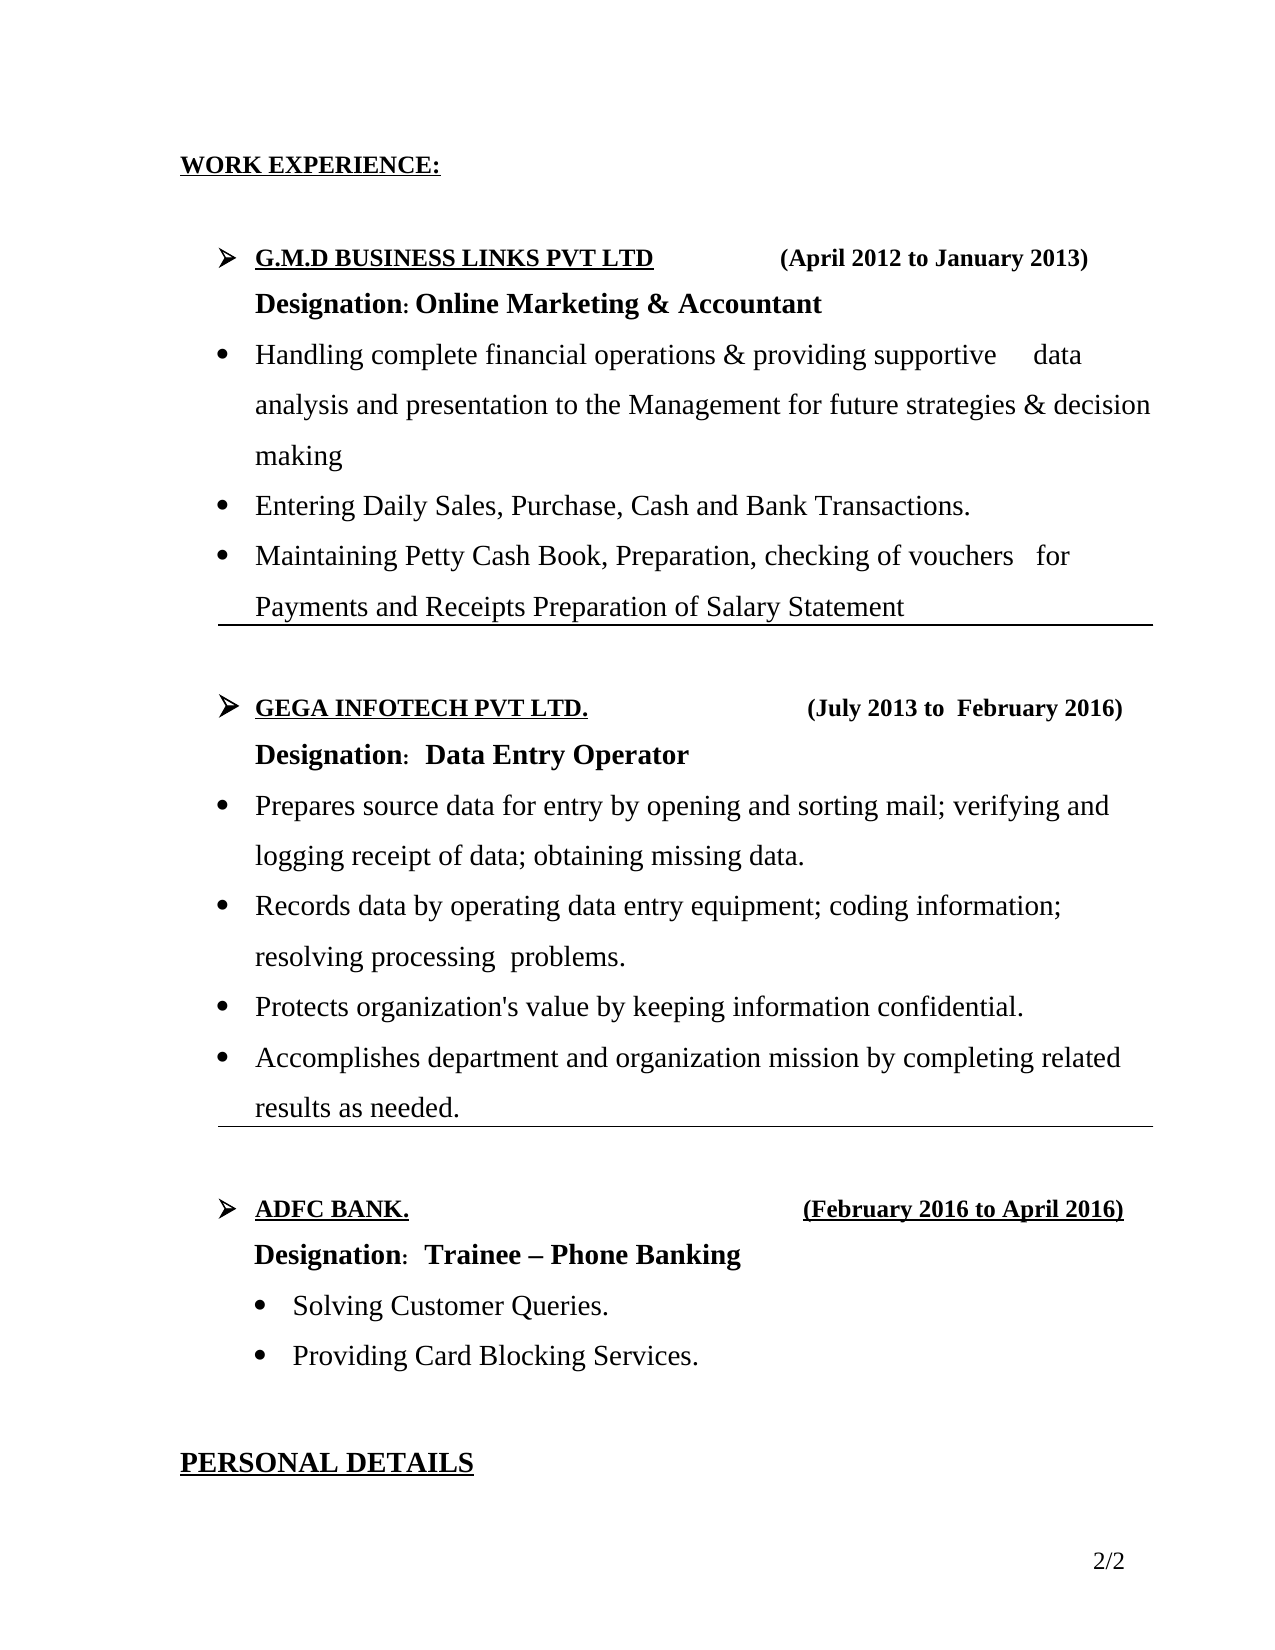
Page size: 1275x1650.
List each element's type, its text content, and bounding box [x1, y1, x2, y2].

list Accomplishes department and organization mission by completing related results as needed. [217, 1040, 1153, 1127]
text Designation: Trainee – Phone Banking [217, 1237, 1125, 1271]
text Designation: Online Marketing & Accountant [180, 287, 1125, 320]
text PERSONAL DETAILS [180, 1445, 1125, 1479]
list Maintaining Petty Cash Book, Preparation, checking of vouchers for Payments and Receipts Preparation of Salary Statement [217, 538, 1153, 626]
list Prepares source data for entry by opening and sorting mail; verifying and logging receipt of data; obtaining missing data. [217, 788, 1153, 872]
list Handling complete financial operations & providing supportive data analysis and presentation to the Management for future strategies & decision making [217, 337, 1153, 471]
list Protects organization's value by keeping information confidential. [217, 989, 1153, 1023]
text WORK EXPERIENCE: [180, 150, 1125, 179]
list Providing Card Blocking Services. [255, 1338, 1125, 1372]
list GEGA INFOTECH PVT LTD. (July 2013 to February 2016) [217, 693, 1125, 723]
list Entering Daily Sales, Purchase, Cash and Bank Transactions. [217, 488, 1153, 522]
text Designation: Data Entry Operator [255, 737, 1125, 771]
list ADFC BANK. (February 2016 to April 2016) [217, 1194, 1125, 1223]
list Records data by operating data entry equipment; coding information; resolving processing problems. [217, 888, 1153, 972]
list Solving Customer Queries. [255, 1288, 1125, 1321]
list G.M.D BUSINESS LINKS PVT LTD (April 2012 to January 2013) [217, 243, 1125, 272]
